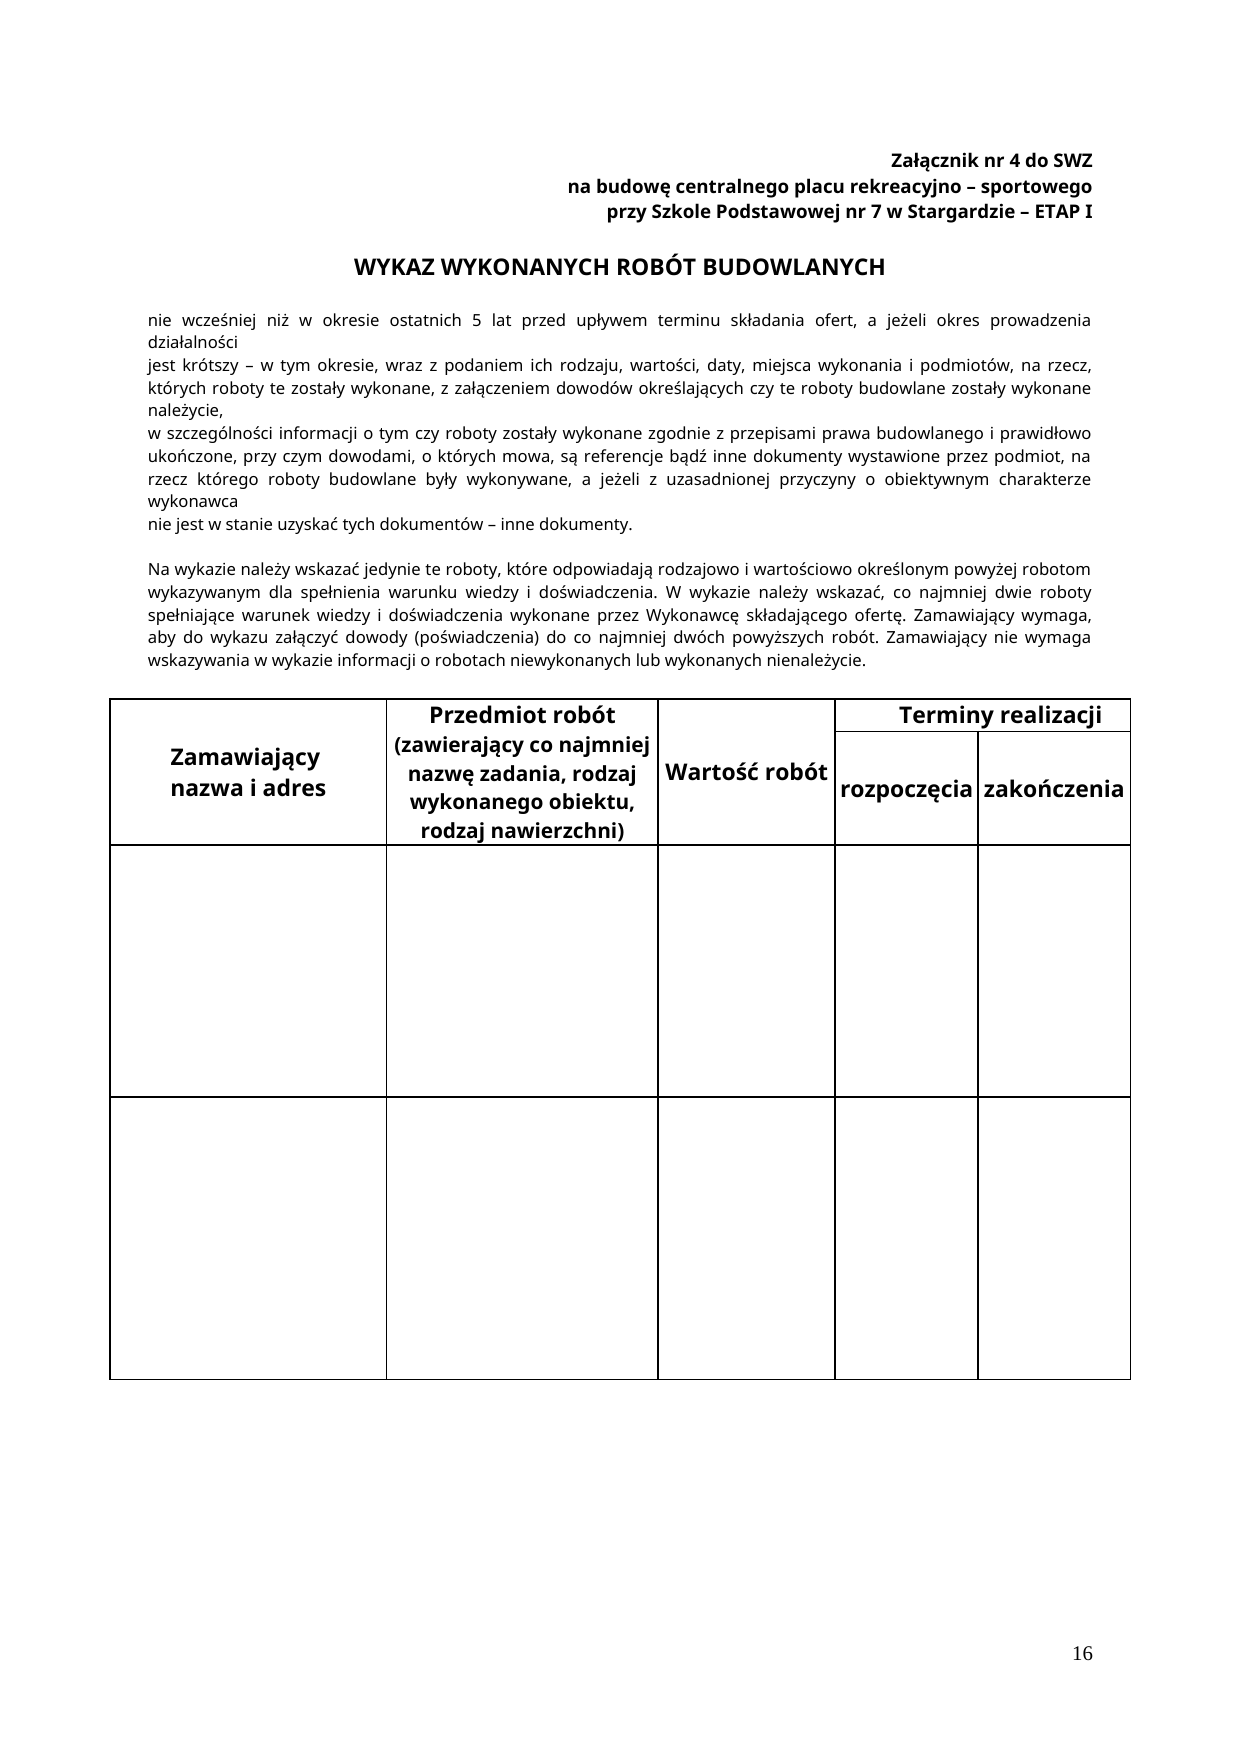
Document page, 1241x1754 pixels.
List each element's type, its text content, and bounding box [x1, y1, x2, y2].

table_cell [387, 1098, 657, 1379]
text Załącznik nr 4 do SWZ na budowę centralnego placu rekreacyjno – sportowego [148, 148, 1093, 199]
table_cell zakończenia [979, 732, 1130, 844]
table_cell [979, 1098, 1130, 1379]
text przy Szkole Podstawowej nr 7 w Stargardzie – ETAP I [148, 199, 1093, 224]
table_cell [659, 1098, 834, 1379]
table_header Przedmiot robót (zawierający co najmniej nazwę zadania, rodzaj wykonanego obiektu, rodzaj nawierzchni) [387, 700, 657, 844]
table_cell [387, 846, 657, 1096]
table_cell [836, 1098, 977, 1379]
table_cell [111, 846, 386, 1096]
text nie wcześniej niż w okresie ostatnich 5 lat przed upływem terminu składania ofert, a jeżeli okres prowadzenia działalności jest krótszy – w tym okresie, wraz z podaniem ich rodzaju, wartości, daty, miejsca wykonania i podmiotów, na rzecz, których roboty te zostały wykonane, z załączeniem dowodów określających czy te roboty budowlane zostały wykonane należycie, w szczególności informacji o tym czy roboty zostały wykonane zgodnie z przepisami prawa budowlanego i prawidłowo ukończone, przy czym dowodami, o których mowa, są referencje bądź inne dokumenty wystawione przez podmiot, na rzecz którego roboty budowlane były wykonywane, a jeżeli z uzasadnionej przyczyny o obiektywnym charakterze wykonawca nie jest w stanie uzyskać tych dokumentów – inne dokumenty. [148, 308, 1093, 535]
table_header Wartość robót [659, 700, 834, 844]
text WYKAZ WYKONANYCH ROBÓT BUDOWLANYCH [148, 251, 1093, 282]
text Na wykazie należy wskazać jedynie te roboty, które odpowiadają rodzajowo i wartościowo określonym powyżej robotom wykazywanym dla spełnienia warunku wiedzy i doświadczenia. W wykazie należy wskazać, co najmniej dwie roboty spełniające warunek wiedzy i doświadczenia wykonane przez Wykonawcę składającego ofertę. Zamawiający wymaga, aby do wykazu załączyć dowody (poświadczenia) do co najmniej dwóch powyższych robót. Zamawiający nie wymaga wskazywania w wykazie informacji o robotach niewykonanych lub wykonanych nienależycie. [148, 558, 1093, 671]
table_cell [659, 846, 834, 1096]
table_cell [111, 1098, 386, 1379]
table_header Zamawiający nazwa i adres [111, 700, 386, 844]
table_header Terminy realizacji [836, 700, 1130, 731]
table_cell [979, 846, 1130, 1096]
table_cell rozpoczęcia [836, 732, 977, 844]
table_cell [836, 846, 977, 1096]
